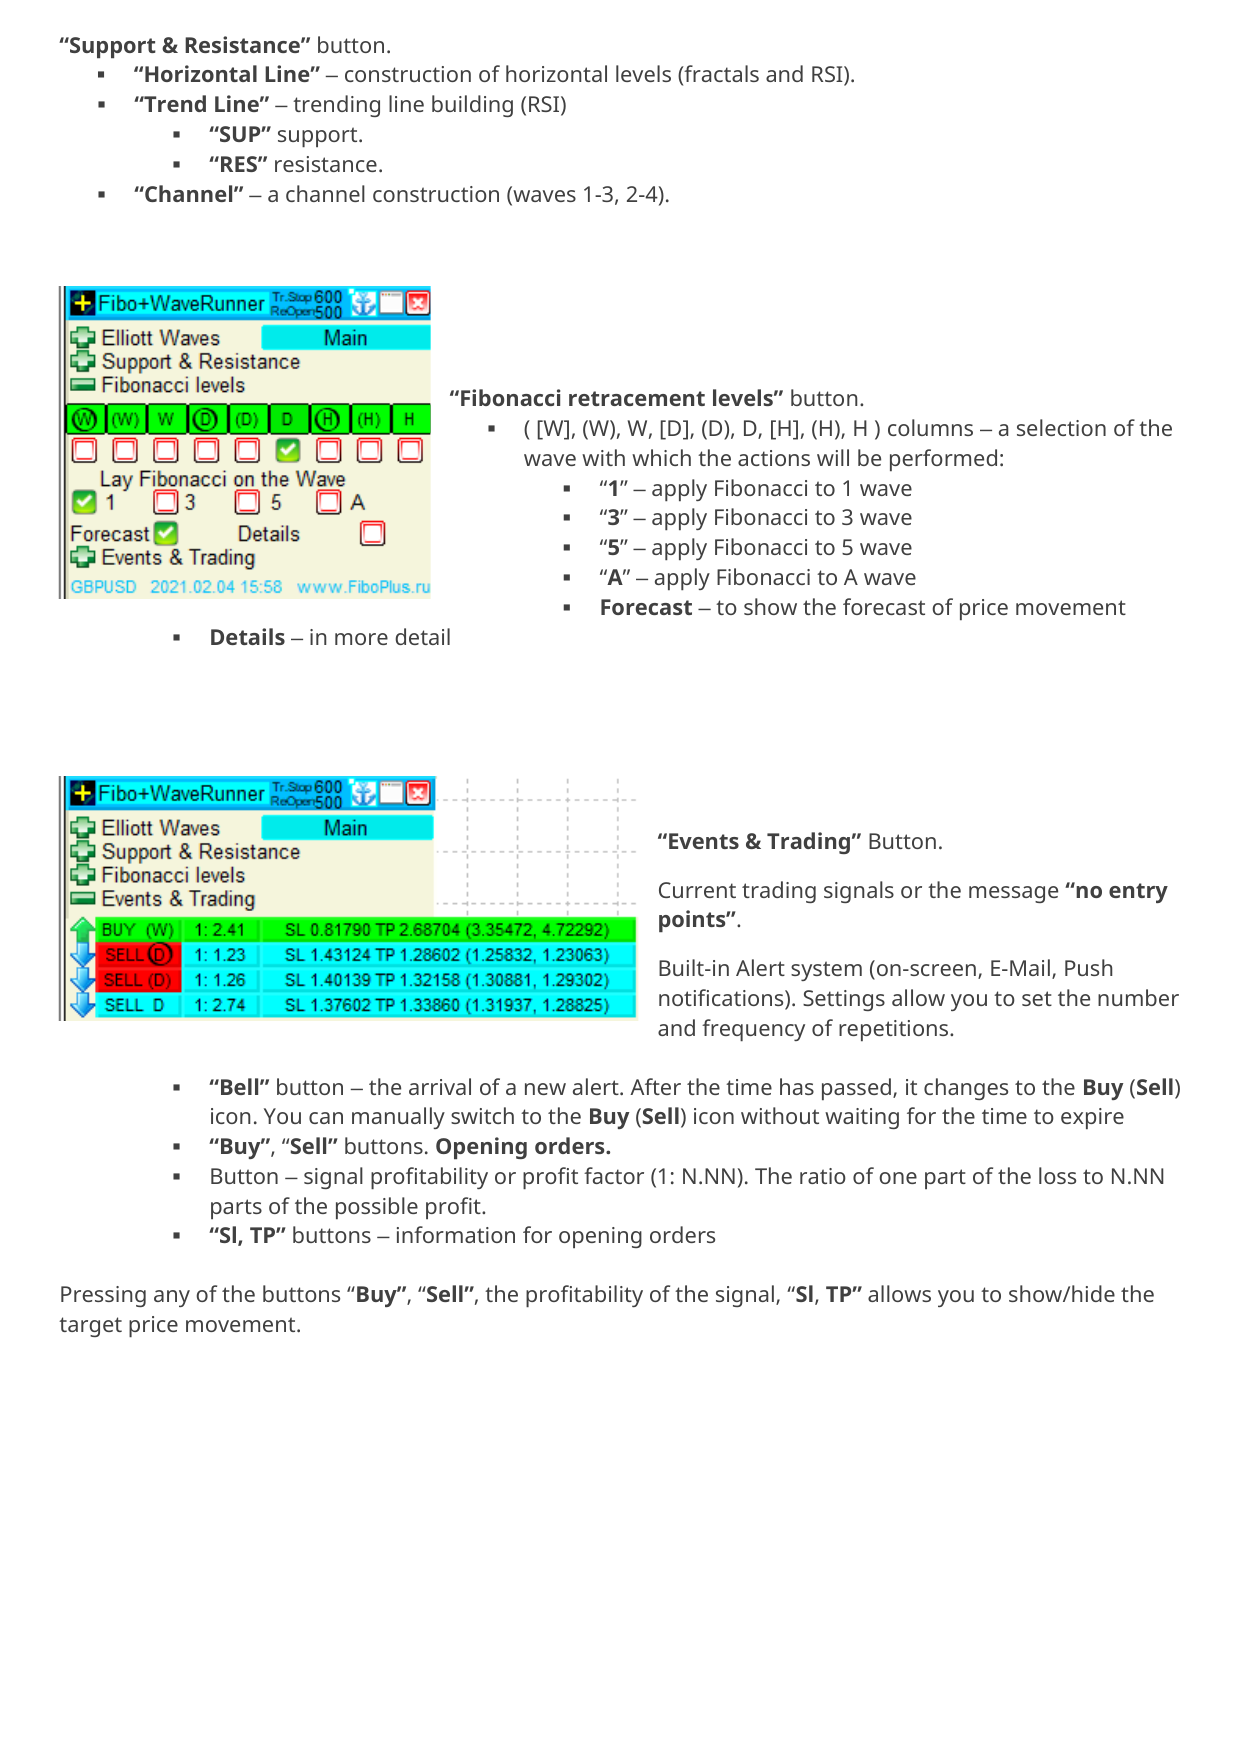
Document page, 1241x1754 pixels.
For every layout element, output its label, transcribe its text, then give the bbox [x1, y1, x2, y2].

text “Events & Trading” Button. [639, 826, 1181, 856]
text “Support & Resistance” button. [59, 29, 1181, 59]
list “3” ‒ apply Fibonacci to 3 wave [431, 502, 1181, 532]
list Forecast ‒ to show the forecast of price movement [172, 592, 1181, 621]
picture [58, 286, 431, 599]
picture [98, 293, 271, 313]
text “Fibonacci retracement levels” button. [431, 383, 1181, 413]
picture [88, 308, 95, 315]
list “5” ‒ apply Fibonacci to 5 wave [431, 532, 1181, 562]
list “SUP” support. [172, 119, 1181, 149]
list “1” ‒ apply Fibonacci to 1 wave [431, 472, 1181, 502]
text Pressing any of the buttons “Buy”, “Sell”, the profitability of the signal, “Sl, TP” allows you to show/hide the target price movement. [59, 1279, 1181, 1339]
list “Horizontal Line” ‒ construction of horizontal levels (fractals and RSI). [96, 59, 1181, 89]
text Current trading signals or the message “no entry points”. [639, 874, 1181, 934]
picture [58, 776, 639, 1021]
list “Sl, TP” buttons ‒ information for opening orders [172, 1220, 1181, 1250]
list “Channel” ‒ a channel construction (waves 1-3, 2-4). [97, 178, 1181, 208]
list Details ‒ in more detail [172, 621, 1181, 651]
list “Buy”, “Sell” buttons. Opening orders. [172, 1131, 1181, 1161]
list Button ‒ signal profitability or profit factor (1: N.NN). The ratio of one part of the loss to N.NN parts of the possible profit. [172, 1161, 1181, 1220]
list “A” ‒ apply Fibonacci to A wave [431, 562, 1181, 592]
text Built-in Alert system (on-screen, E-Mail, Push notifications). Settings allow you to set the number and frequency of repetitions. [59, 953, 1181, 1042]
list “Bell” button ‒ the arrival of a new alert. After the time has passed, it changes to the Buy (Sell) icon. You can manually switch to the Buy (Sell) icon without waiting for the time to expire [172, 1071, 1181, 1131]
picture [72, 292, 94, 314]
list “RES” resistance. [172, 149, 1181, 178]
list “Trend Line” ‒ trending line building (RSI) [97, 89, 1181, 119]
list ( [W], (W), W, [D], (D), D, [H], (H), H ) columns ‒ a selection of the wave with which the actions will be performed: [431, 413, 1181, 472]
